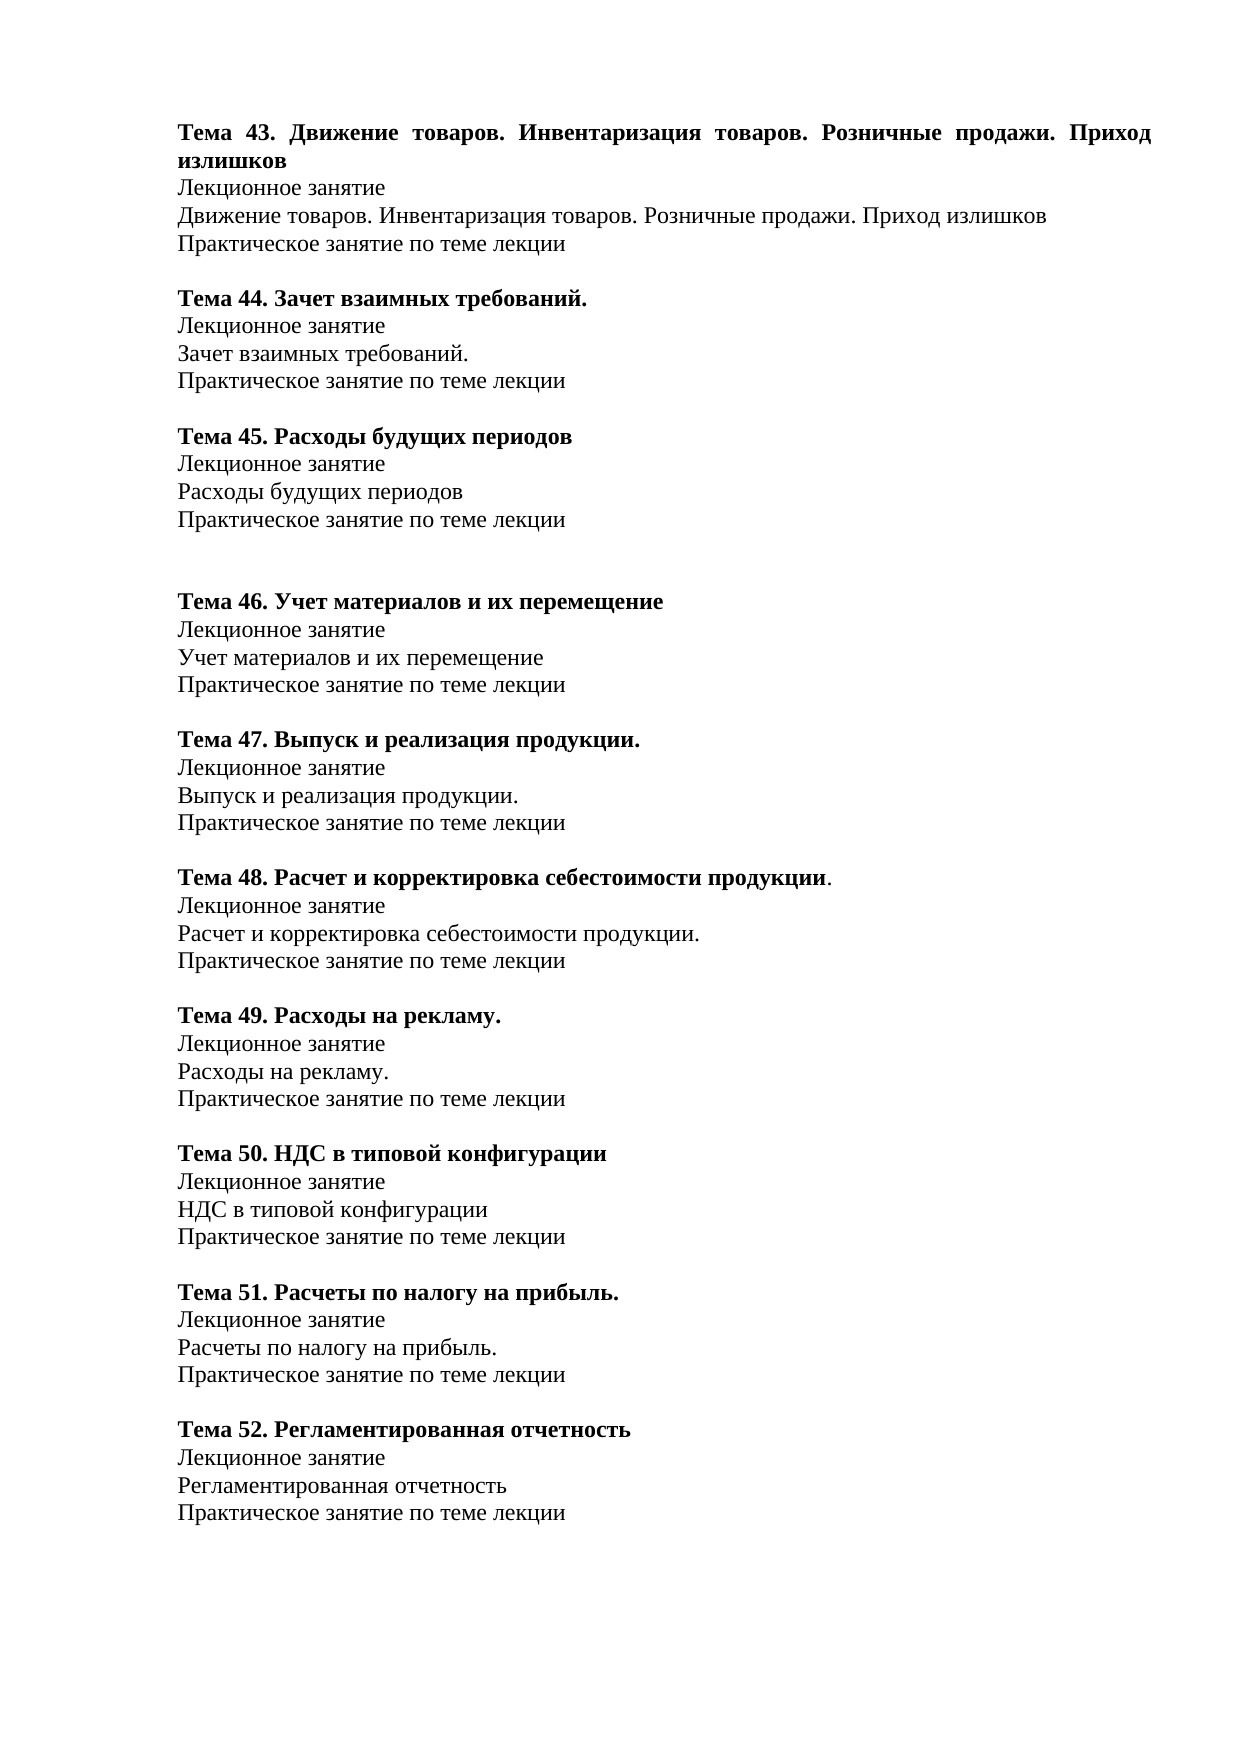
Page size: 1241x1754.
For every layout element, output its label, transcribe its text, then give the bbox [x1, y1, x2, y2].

text Практическое занятие по теме лекции [177, 1222, 1152, 1250]
text Тема 46. Учет материалов и их перемещение [177, 587, 1152, 615]
text Тема 45. Расходы будущих периодов [177, 422, 1152, 449]
text Лекционное занятие [177, 753, 1152, 781]
text Тема 48. Расчет и корректировка себестоимости продукции. [177, 863, 1152, 891]
text Лекционное занятие [177, 891, 1152, 919]
text Зачет взаимных требований. [177, 339, 1152, 367]
text Выпуск и реализация продукции. [177, 781, 1152, 808]
text Тема 44. Зачет взаимных требований. [177, 284, 1152, 311]
text Лекционное занятие [177, 615, 1152, 643]
text Тема 51. Расчеты по налогу на прибыль. [177, 1277, 1152, 1305]
text Практическое занятие по теме лекции [177, 1084, 1152, 1112]
text Расходы на рекламу. [177, 1057, 1152, 1084]
text Тема 47. Выпуск и реализация продукции. [177, 725, 1152, 753]
text Тема 50. НДС в типовой конфигурации [177, 1139, 1152, 1167]
text НДС в типовой конфигурации [177, 1195, 1152, 1222]
text Лекционное занятие [177, 1443, 1152, 1471]
text Лекционное занятие [177, 1029, 1152, 1057]
text Практическое занятие по теме лекции [177, 808, 1152, 836]
text Расчеты по налогу на прибыль. [177, 1333, 1152, 1360]
text Практическое занятие по теме лекции [177, 946, 1152, 974]
text Практическое занятие по теме лекции [177, 670, 1152, 698]
text Лекционное занятие [177, 1305, 1152, 1333]
text Тема 49. Расходы на рекламу. [177, 1001, 1152, 1029]
text Тема 52. Регламентированная отчетность [177, 1416, 1152, 1443]
text Лекционное занятие [177, 1167, 1152, 1195]
text Лекционное занятие [177, 173, 1152, 201]
text Практическое занятие по теме лекции [177, 367, 1152, 394]
text Практическое занятие по теме лекции [177, 504, 1152, 532]
text Расчет и корректировка себестоимости продукции. [177, 919, 1152, 946]
text Расходы будущих периодов [177, 477, 1152, 504]
text Практическое занятие по теме лекции [177, 228, 1152, 256]
text Лекционное занятие [177, 311, 1152, 339]
text Практическое занятие по теме лекции [177, 1360, 1152, 1388]
text Регламентированная отчетность [177, 1471, 1152, 1498]
text Лекционное занятие [177, 449, 1152, 477]
text Практическое занятие по теме лекции [177, 1498, 1152, 1526]
text Тема 43. Движение товаров. Инвентаризация товаров. Розничные продажи. Приход излишков [177, 118, 1152, 173]
text Учет материалов и их перемещение [177, 643, 1152, 670]
text Движение товаров. Инвентаризация товаров. Розничные продажи. Приход излишков [177, 201, 1152, 228]
